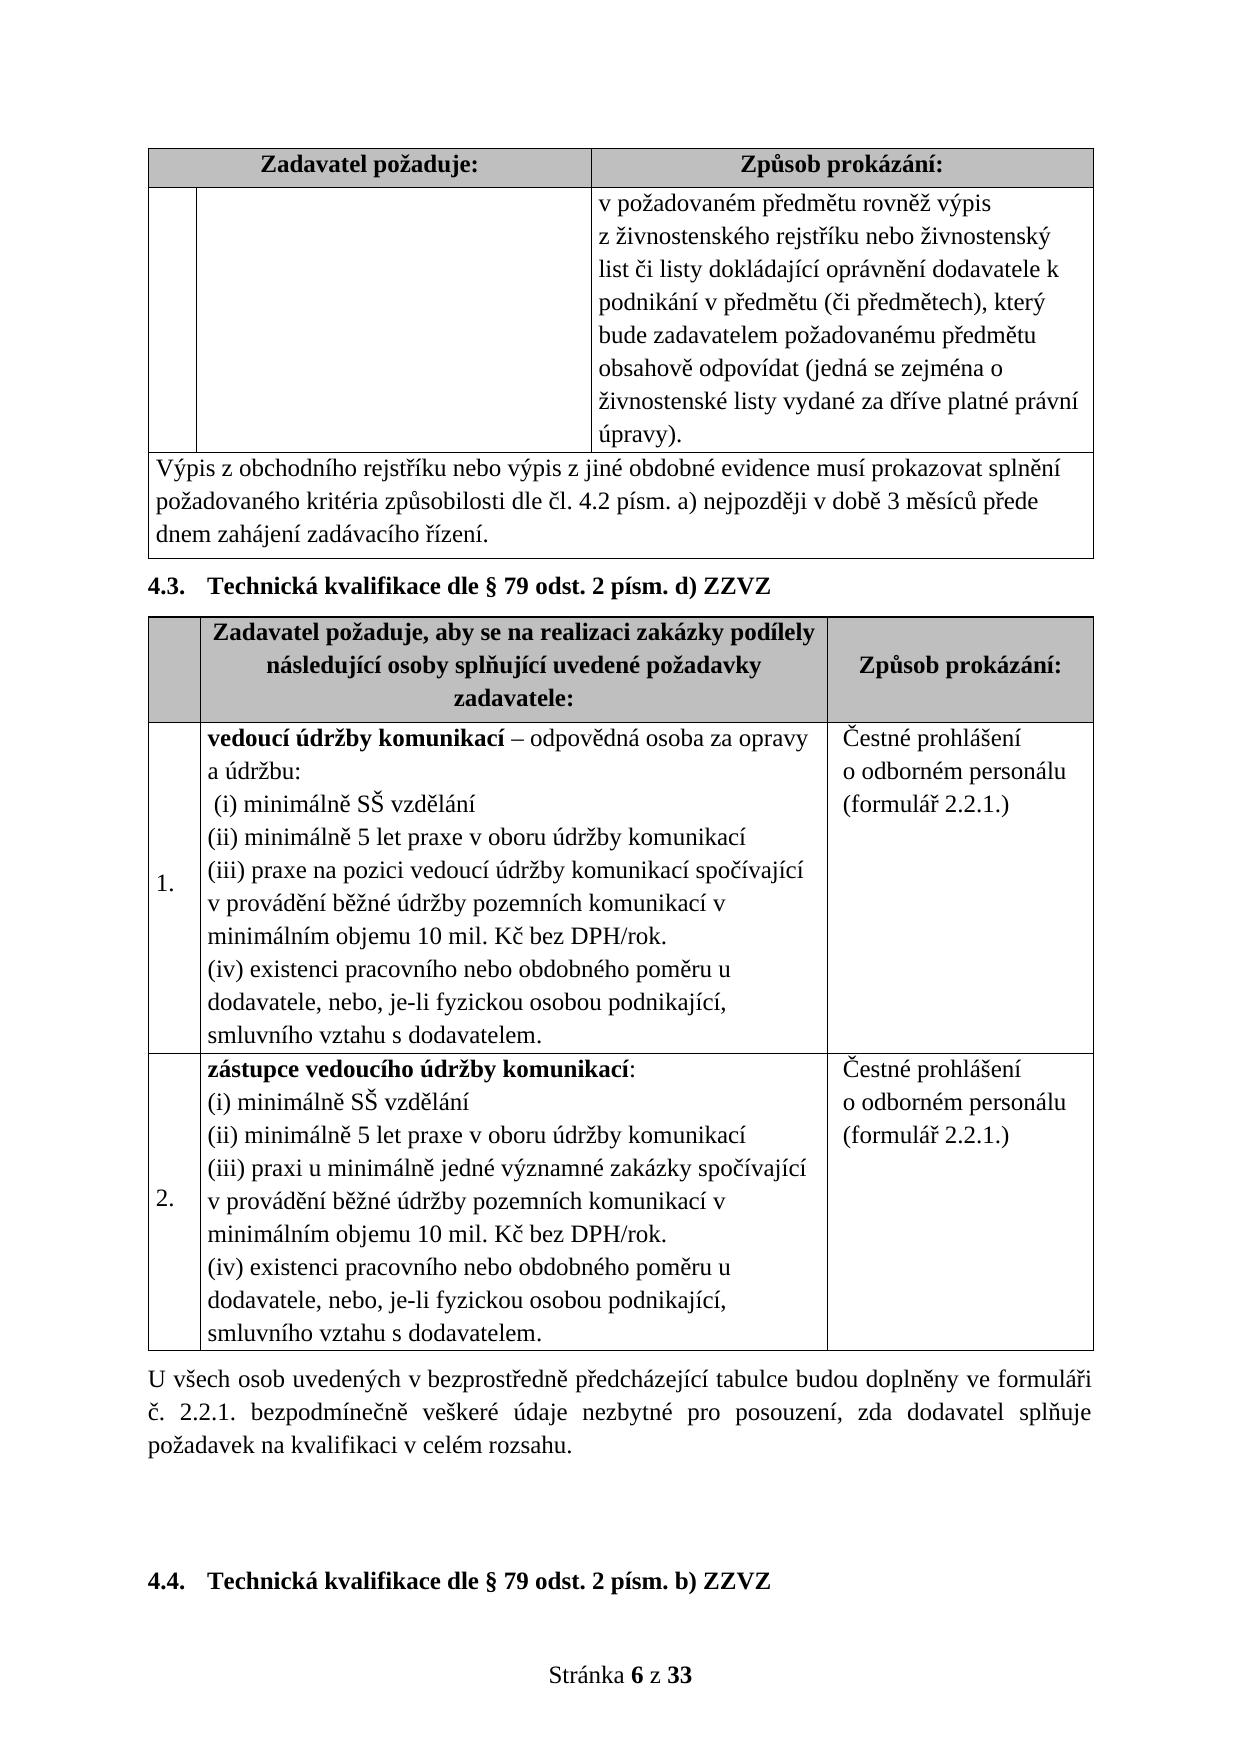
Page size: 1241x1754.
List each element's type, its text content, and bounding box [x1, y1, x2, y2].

table_cell Výpis z obchodního rejstříku nebo výpis z jiné obdobné evidence musí prokazovat splnění požadovaného kritéria způsobilosti dle čl. 4.2 písm. a) nejpozději v době 3 měsíců přede dnem zahájení zadávacího řízení. [149, 453, 1093, 557]
table_header Zadavatel požaduje, aby se na realizaci zakázky podílely následující osoby splňující uvedené požadavky zadavatele: [201, 618, 827, 722]
table_header Způsob prokázání: [828, 618, 1093, 722]
table_cell 1. [149, 723, 200, 1053]
table_cell 2. [149, 1054, 200, 1350]
table_cell zástupce vedoucího údržby komunikací: (i) minimálně SŠ vzdělání (ii) minimálně 5 let praxe v oboru údržby komunikací (iii) praxi u minimálně jedné významné zakázky spočívající v provádění běžné údržby pozemních komunikací v minimálním objemu 10 mil. Kč bez DPH/rok. (iv) existenci pracovního nebo obdobného poměru u dodavatele, nebo, je-li fyzickou osobou podnikající, smluvního vztahu s dodavatelem. [201, 1054, 827, 1350]
subtitle Technická kvalifikace dle § 79 odst. 2 písm. d) ZZVZ [148, 571, 1092, 600]
table_cell vedoucí údržby komunikací – odpovědná osoba za opravy a údržbu: (i) minimálně SŠ vzdělání (ii) minimálně 5 let praxe v oboru údržby komunikací (iii) praxe na pozici vedoucí údržby komunikací spočívající v provádění běžné údržby pozemních komunikací v minimálním objemu 10 mil. Kč bez DPH/rok. (iv) existenci pracovního nebo obdobného poměru u dodavatele, nebo, je-li fyzickou osobou podnikající, smluvního vztahu s dodavatelem. [201, 723, 827, 1053]
table_cell Čestné prohlášení o odborném personálu (formulář 2.2.1.) [828, 723, 1093, 1053]
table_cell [592, 188, 1093, 452]
table_header Zadavatel požaduje: [149, 149, 591, 187]
list Technická kvalifikace dle § 79 odst. 2 písm. b) ZZVZ [148, 1566, 1092, 1595]
text U všech osob uvedených v bezprostředně předcházející tabulce budou doplněny ve formuláři č. 2.2.1. bezpodmínečně veškeré údaje nezbytné pro posouzení, zda dodavatel splňuje požadavek na kvalifikaci v celém rozsahu. [148, 1364, 1092, 1458]
table_header [149, 618, 200, 722]
table_cell Čestné prohlášení o odborném personálu (formulář 2.2.1.) [828, 1054, 1093, 1350]
table_cell b) [149, 188, 196, 452]
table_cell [197, 188, 591, 452]
table_header Způsob prokázání: [592, 149, 1093, 187]
